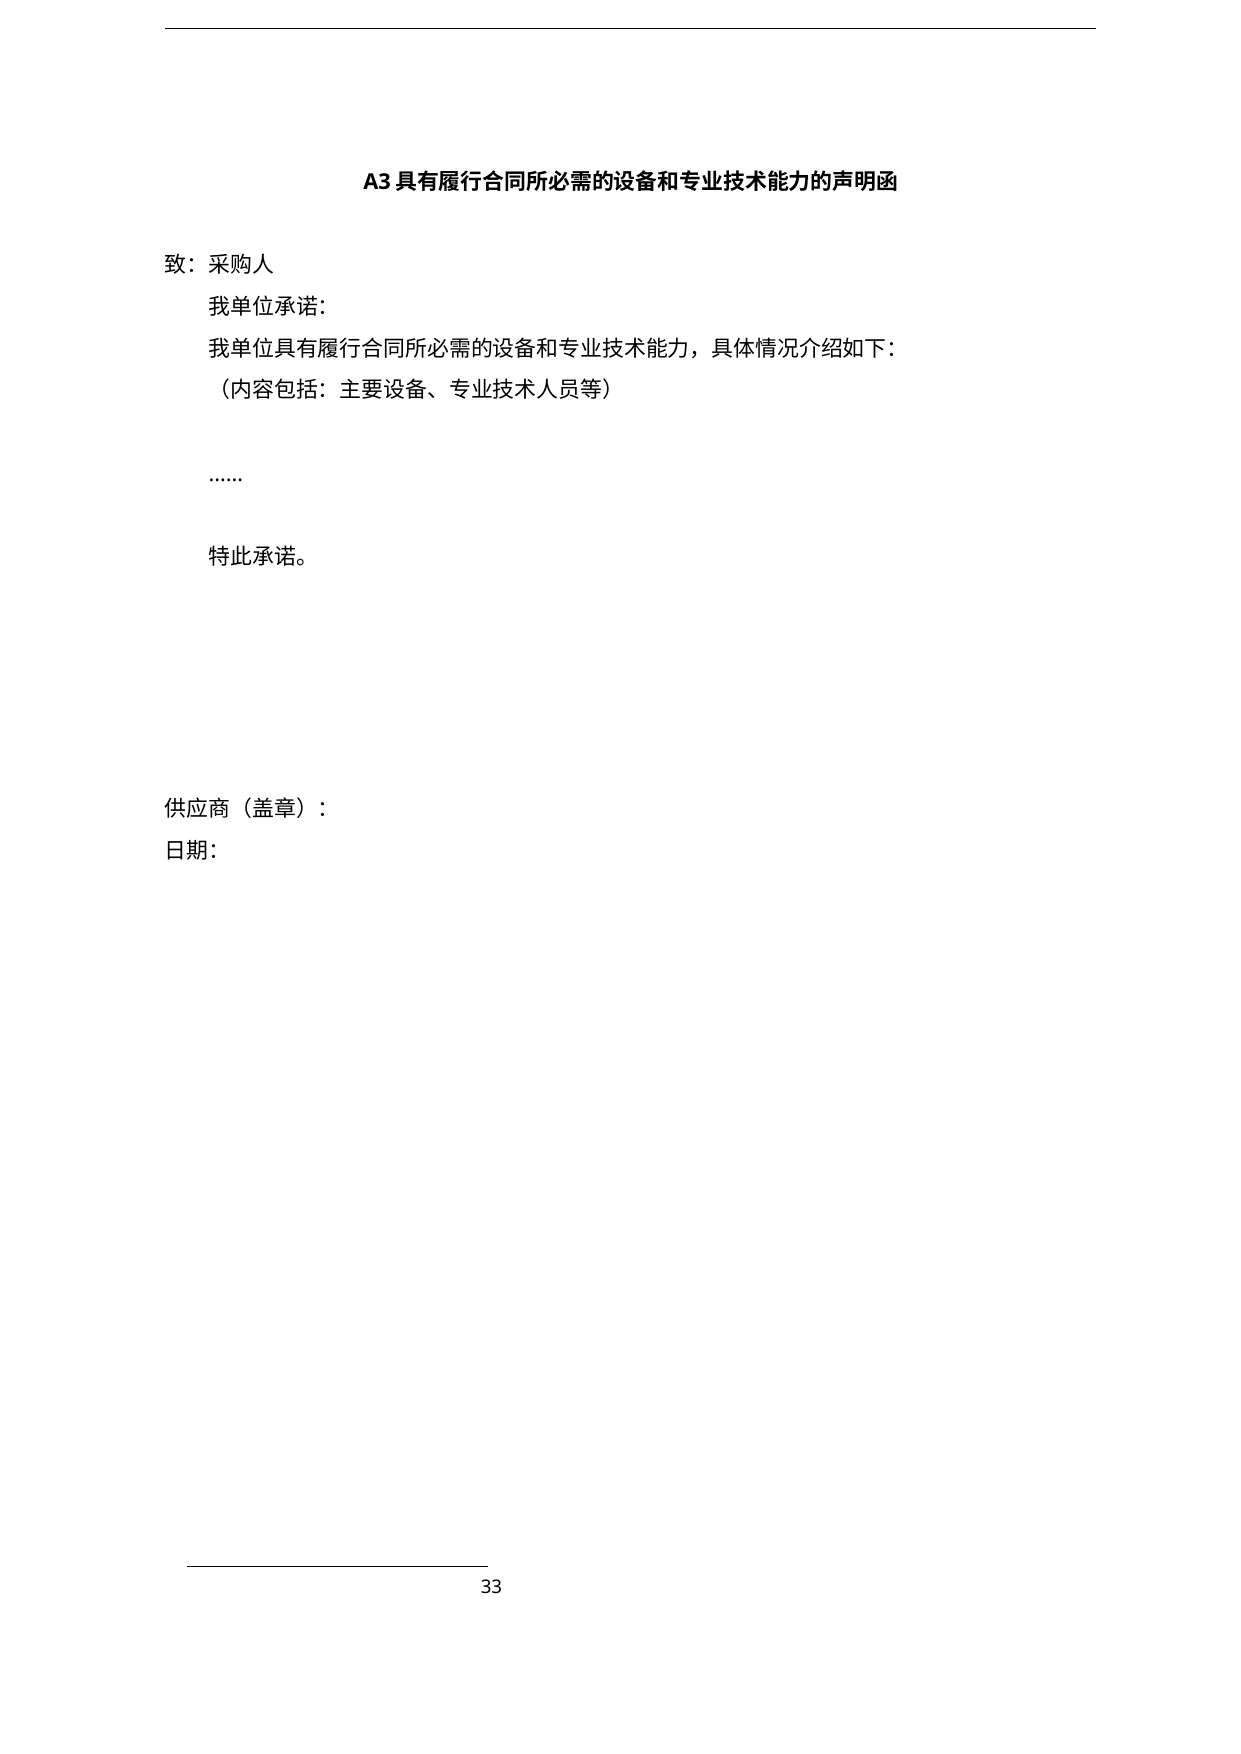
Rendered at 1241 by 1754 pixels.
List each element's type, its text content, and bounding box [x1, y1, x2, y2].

text 供应商（盖章）： [164, 781, 1096, 823]
text 特此承诺。 [164, 531, 1096, 573]
text A3具有履行合同所必需的设备和专业技术能力的声明函 [164, 156, 1096, 198]
text （内容包括：主要设备、专业技术人员等） [164, 364, 1096, 406]
text 日期： [164, 823, 1096, 864]
text …… [164, 448, 1096, 489]
text 致：采购人 [164, 239, 1096, 281]
text 我单位具有履行合同所必需的设备和专业技术能力，具体情况介绍如下： [164, 323, 1096, 364]
text 我单位承诺： [164, 281, 1096, 323]
